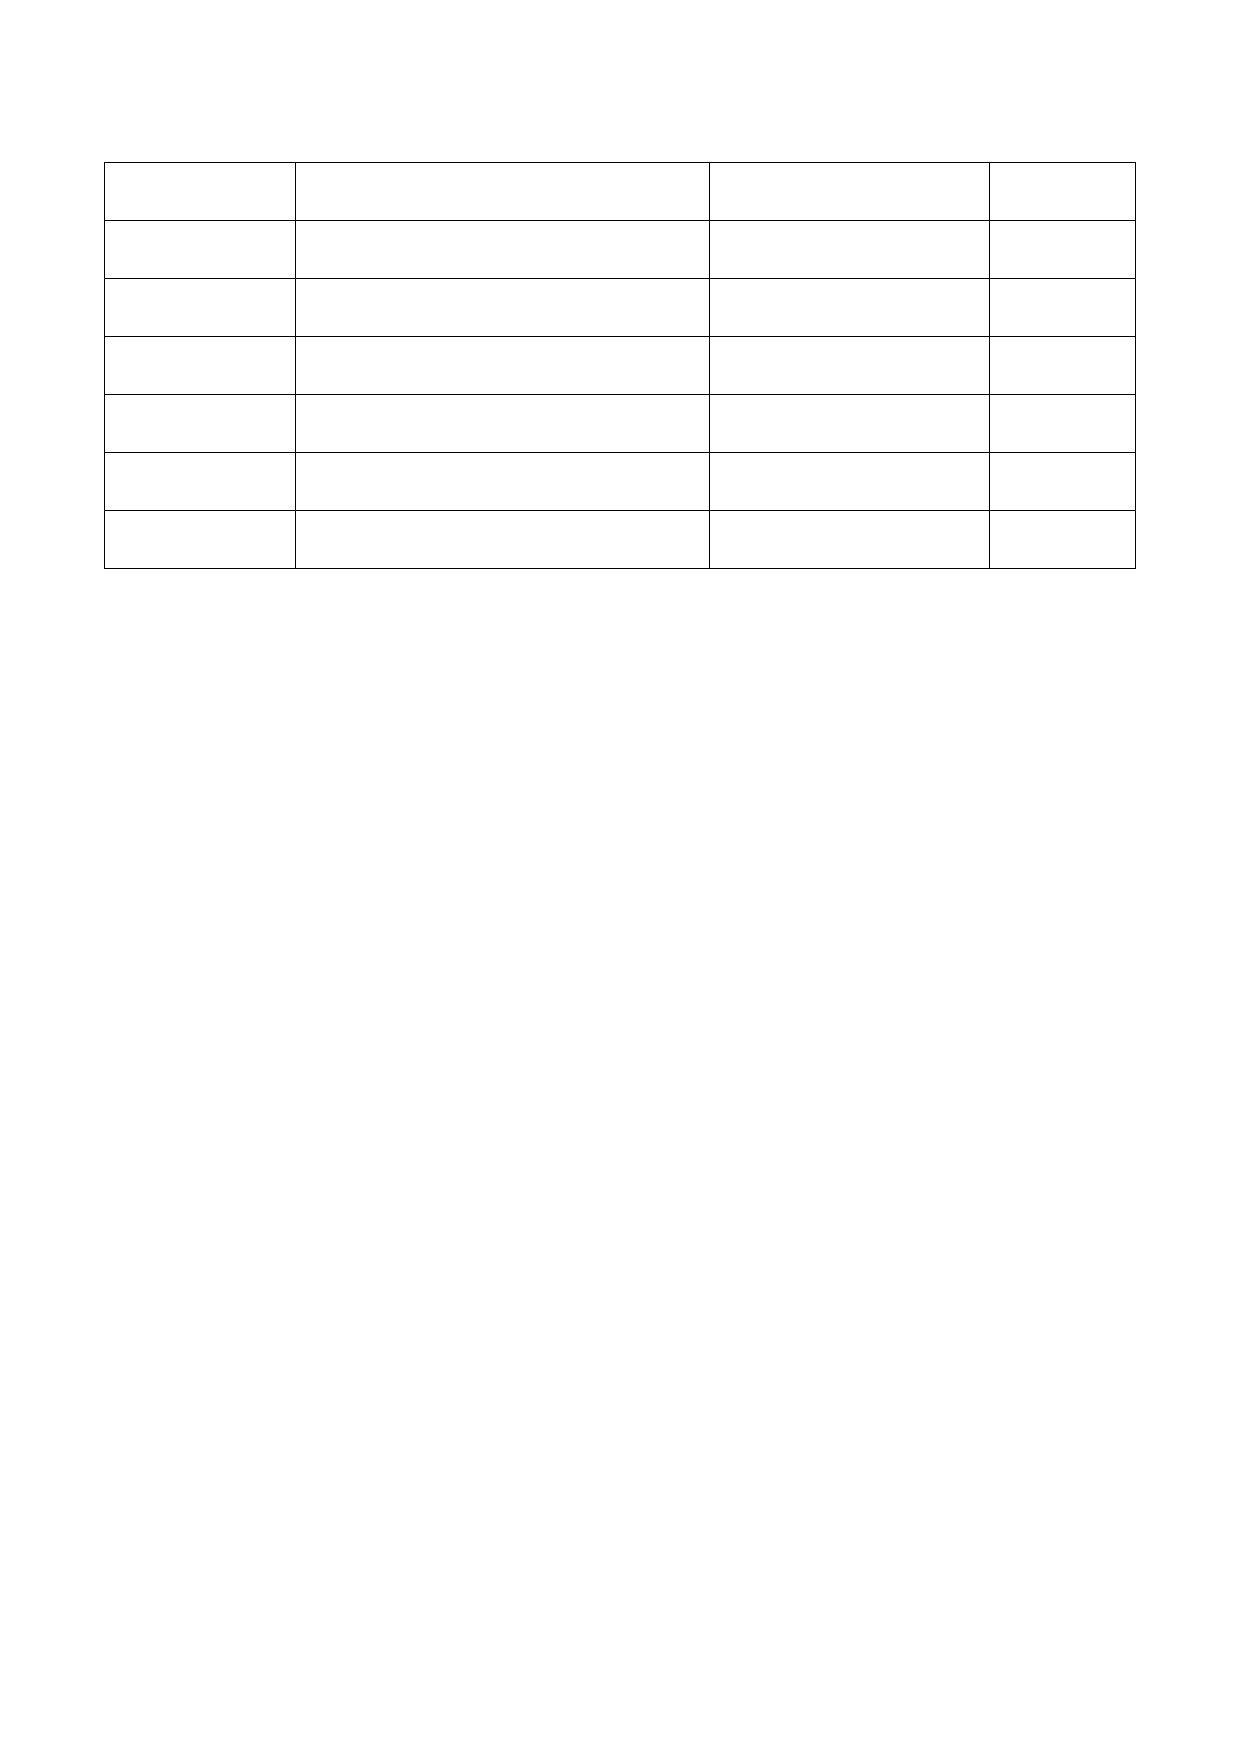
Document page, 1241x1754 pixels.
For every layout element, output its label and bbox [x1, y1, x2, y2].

table_cell [296, 337, 709, 394]
table_cell [710, 279, 989, 336]
table_cell [710, 395, 989, 452]
table_cell [990, 511, 1135, 567]
table_cell [105, 395, 295, 452]
table_cell [296, 395, 709, 452]
table_cell [296, 511, 709, 567]
table_cell [105, 279, 295, 336]
table_cell [710, 453, 989, 509]
table_cell [990, 221, 1135, 278]
table_cell [296, 163, 709, 220]
table_cell [105, 221, 295, 278]
table_cell [105, 163, 295, 220]
table_cell [710, 337, 989, 394]
table_cell [990, 279, 1135, 336]
table_cell [990, 395, 1135, 452]
table_cell [296, 221, 709, 278]
table_cell [710, 511, 989, 567]
table_cell [710, 163, 989, 220]
table_cell [105, 453, 295, 509]
table_cell [105, 511, 295, 567]
table_cell [710, 221, 989, 278]
table_cell [296, 279, 709, 336]
table_cell [990, 163, 1135, 220]
table_cell [990, 453, 1135, 509]
table_cell [990, 337, 1135, 394]
table_cell [296, 453, 709, 509]
table_cell [105, 337, 295, 394]
